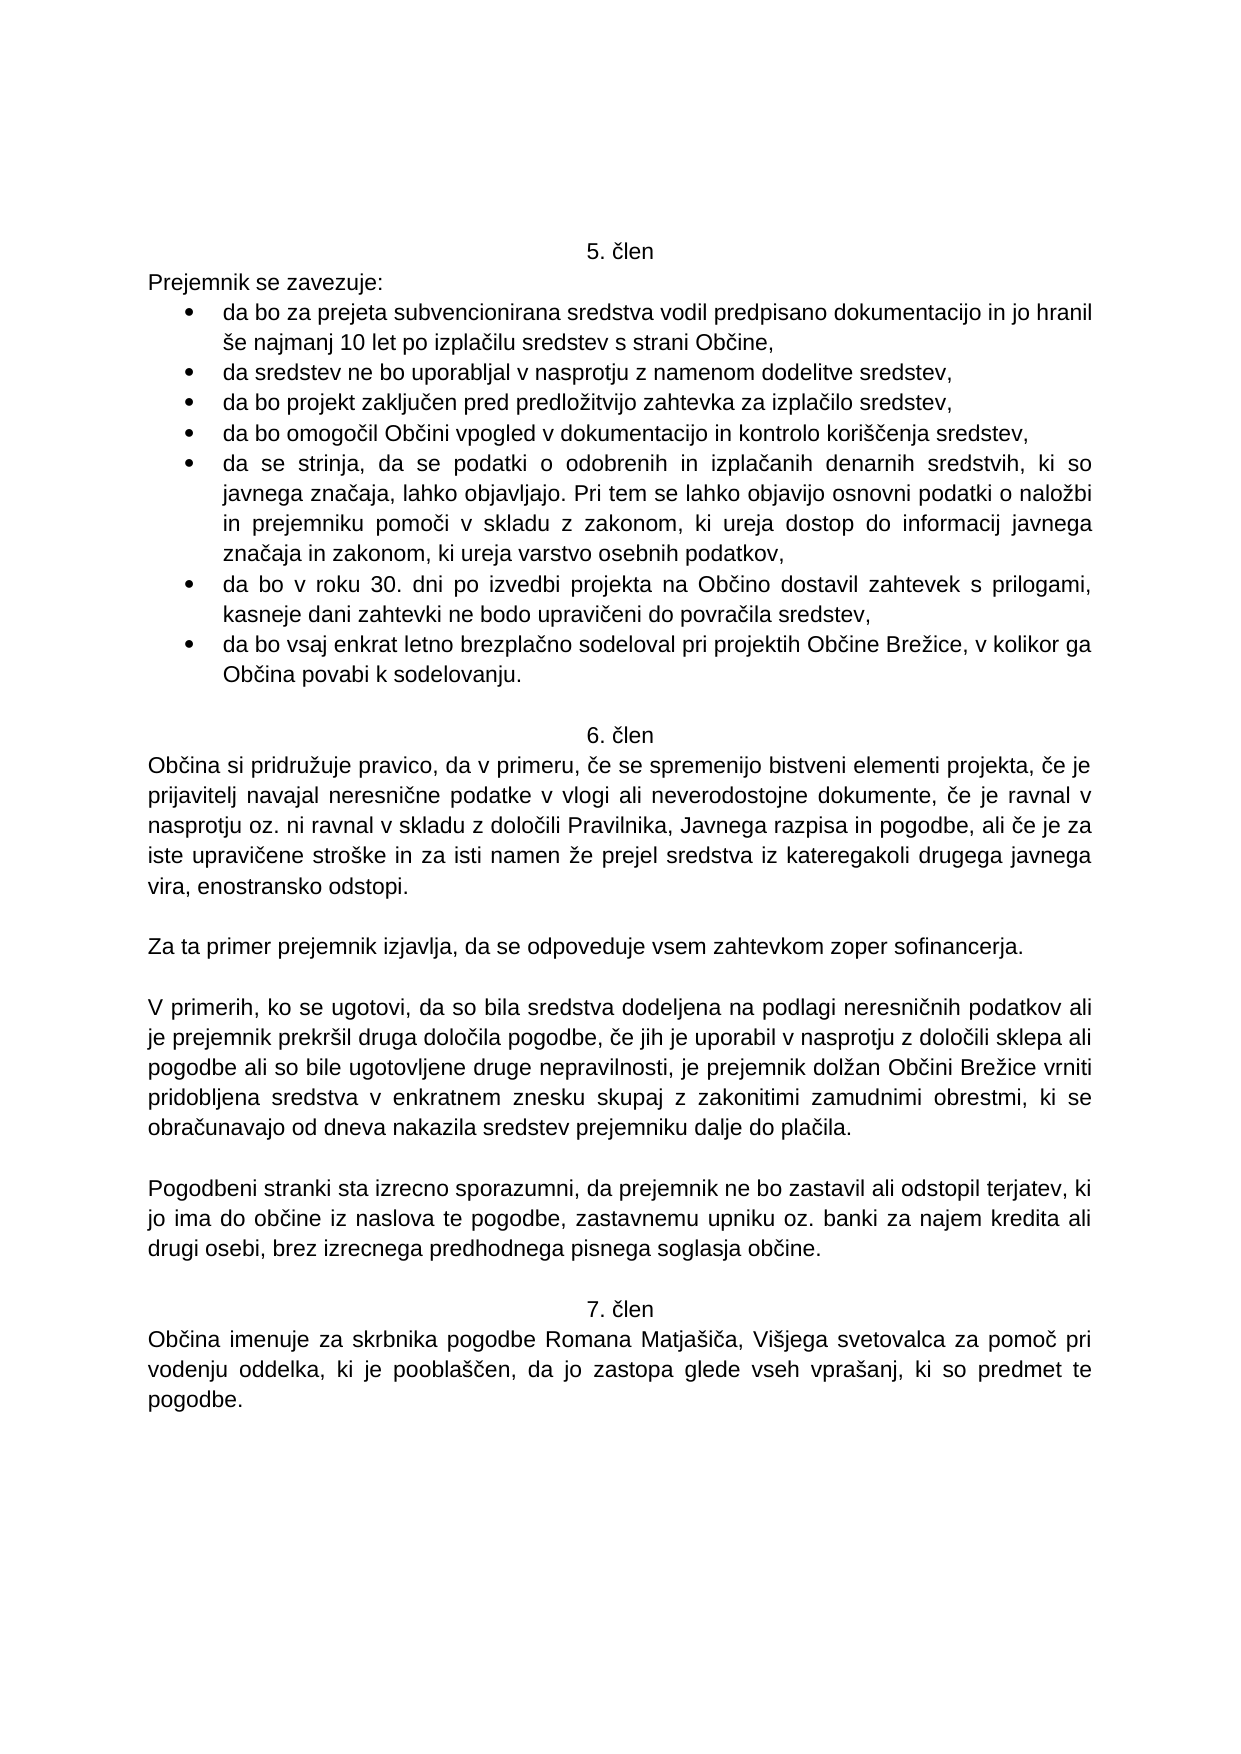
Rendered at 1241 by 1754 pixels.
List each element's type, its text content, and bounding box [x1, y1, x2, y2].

text 6. člen [148, 722, 1093, 748]
list da bo projekt zaključen pred predložitvijo zahtevka za izplačilo sredstev, [185, 389, 1093, 416]
text Občina imenuje za skrbnika pogodbe Romana Matjašiča, Višjega svetovalca za pomoč pri vodenju oddelka, ki je pooblaščen, da jo zastopa glede vseh vprašanj, ki so predmet te pogodbe. [148, 1326, 1093, 1412]
text 7. člen [148, 1296, 1093, 1322]
list da bo za prejeta subvencionirana sredstva vodil predpisano dokumentacijo in jo hranil še najmanj 10 let po izplačilu sredstev s strani Občine, [185, 299, 1093, 355]
text 5. člen [148, 238, 1093, 264]
list da bo omogočil Občini vpogled v dokumentacijo in kontrolo koriščenja sredstev, [185, 419, 1093, 446]
text Za ta primer prejemnik izjavlja, da se odpoveduje vsem zahtevkom zoper sofinancerja. [148, 933, 1093, 959]
text Pogodbeni stranki sta izrecno sporazumni, da prejemnik ne bo zastavil ali odstopil terjatev, ki jo ima do občine iz naslova te pogodbe, zastavnemu upniku oz. banki za najem kredita ali drugi osebi, brez izrecnega predhodnega pisnega soglasja občine. [148, 1175, 1093, 1261]
text V primerih, ko se ugotovi, da so bila sredstva dodeljena na podlagi neresničnih podatkov ali je prejemnik prekršil druga določila pogodbe, če jih je uporabil v nasprotju z določili sklepa ali pogodbe ali so bile ugotovljene druge nepravilnosti, je prejemnik dolžan Občini Brežice vrniti pridobljena sredstva v enkratnem znesku skupaj z zakonitimi zamudnimi obrestmi, ki se obračunavajo od dneva nakazila sredstev prejemniku dalje do plačila. [148, 993, 1093, 1141]
list da sredstev ne bo uporabljal v nasprotju z namenom dodelitve sredstev, [185, 359, 1093, 385]
list da bo v roku 30. dni po izvedbi projekta na Občino dostavil zahtevek s prilogami, kasneje dani zahtevki ne bodo upravičeni do povračila sredstev, [185, 571, 1093, 627]
text Občina si pridružuje pravico, da v primeru, če se spremenijo bistveni elementi projekta, če je prijavitelj navajal neresnične podatke v vlogi ali neverodostojne dokumente, če je ravnal v nasprotju oz. ni ravnal v skladu z določili Pravilnika, Javnega razpisa in pogodbe, ali če je za iste upravičene stroške in za isti namen že prejel sredstva iz kateregakoli drugega javnega vira, enostransko odstopi. [148, 752, 1093, 899]
list da se strinja, da se podatki o odobrenih in izplačanih denarnih sredstvih, ki so javnega značaja, lahko objavljajo. Pri tem se lahko objavijo osnovni podatki o naložbi in prejemniku pomoči v skladu z zakonom, ki ureja dostop do informacij javnega značaja in zakonom, ki ureja varstvo osebnih podatkov, [185, 450, 1093, 567]
text Prejemnik se zavezuje: [148, 268, 1093, 295]
list da bo vsaj enkrat letno brezplačno sodeloval pri projektih Občine Brežice, v kolikor ga Občina povabi k sodelovanju. [185, 631, 1093, 687]
